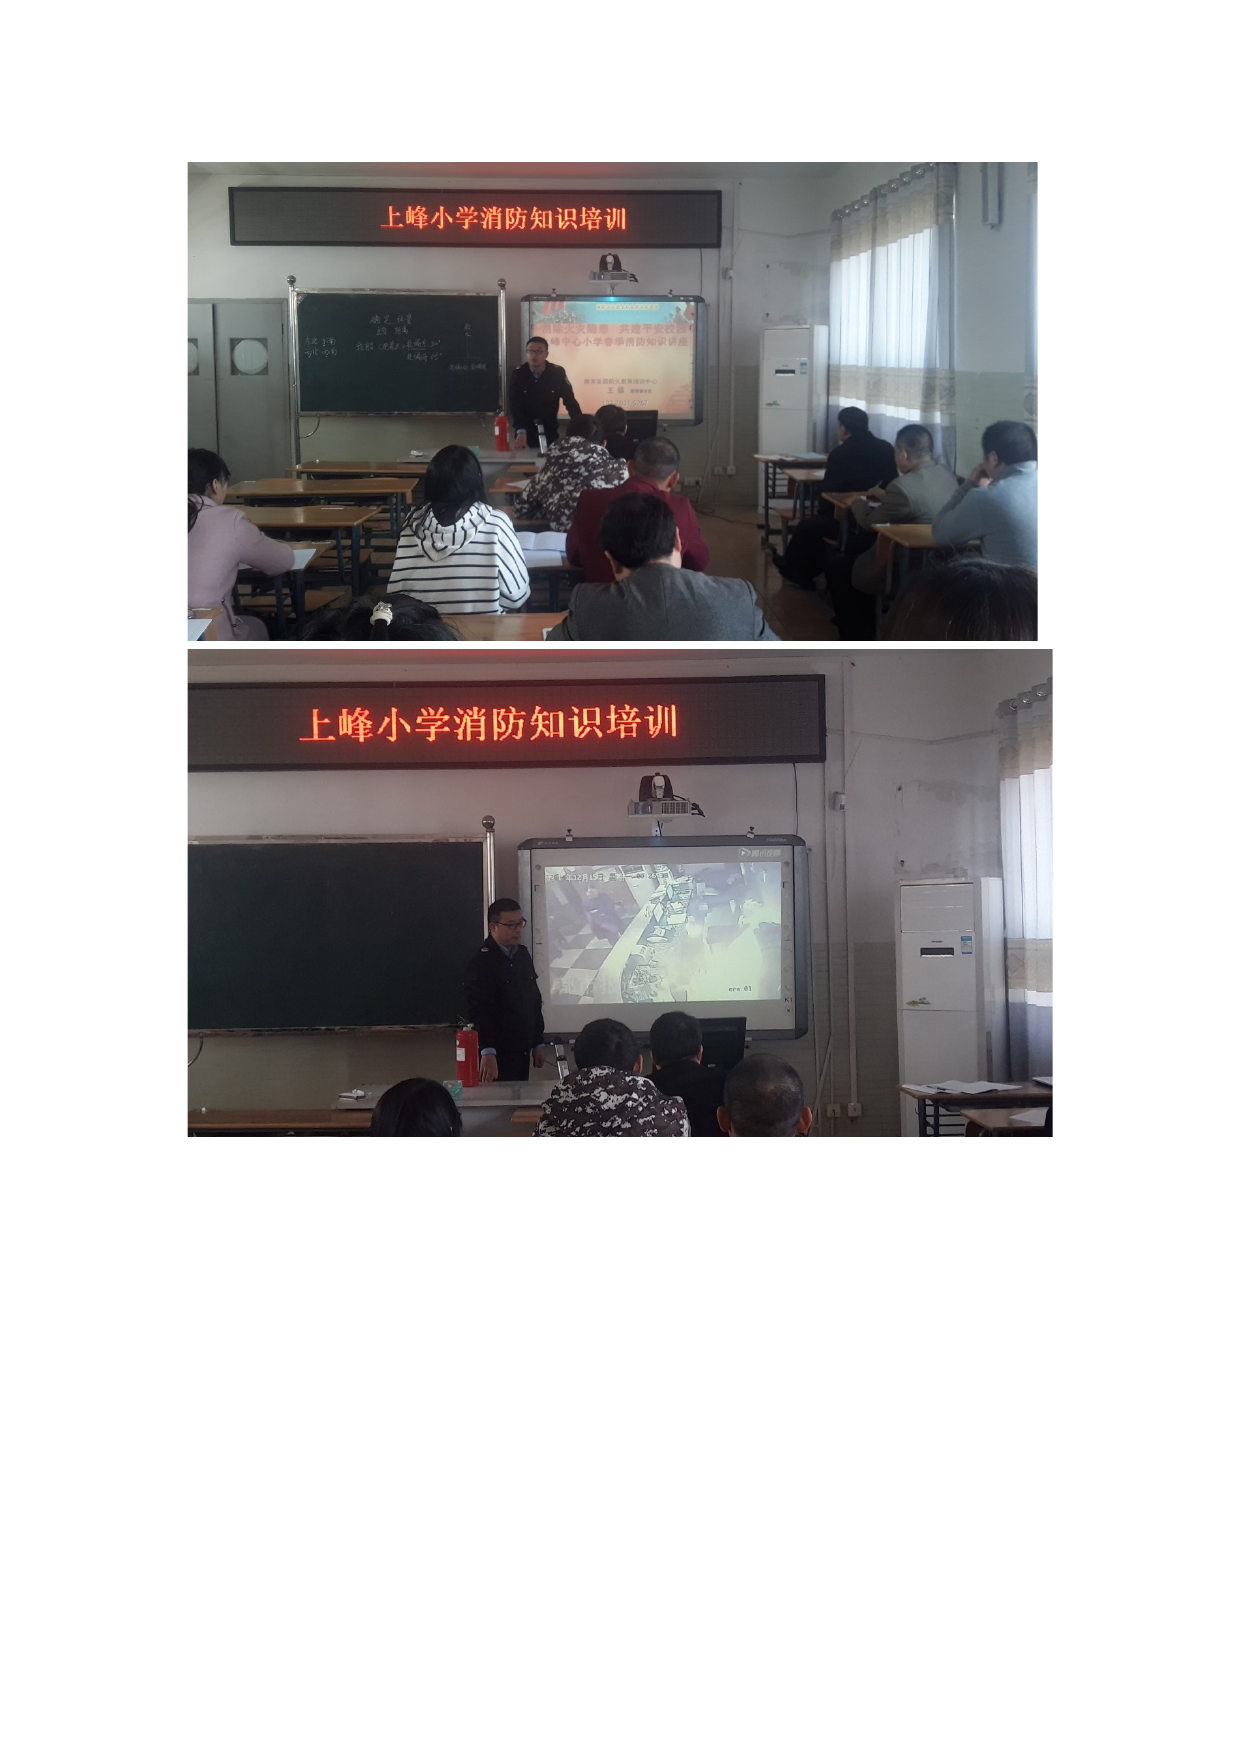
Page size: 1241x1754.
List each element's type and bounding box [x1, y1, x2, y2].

picture [187, 649, 1053, 1137]
picture [187, 162, 1038, 641]
